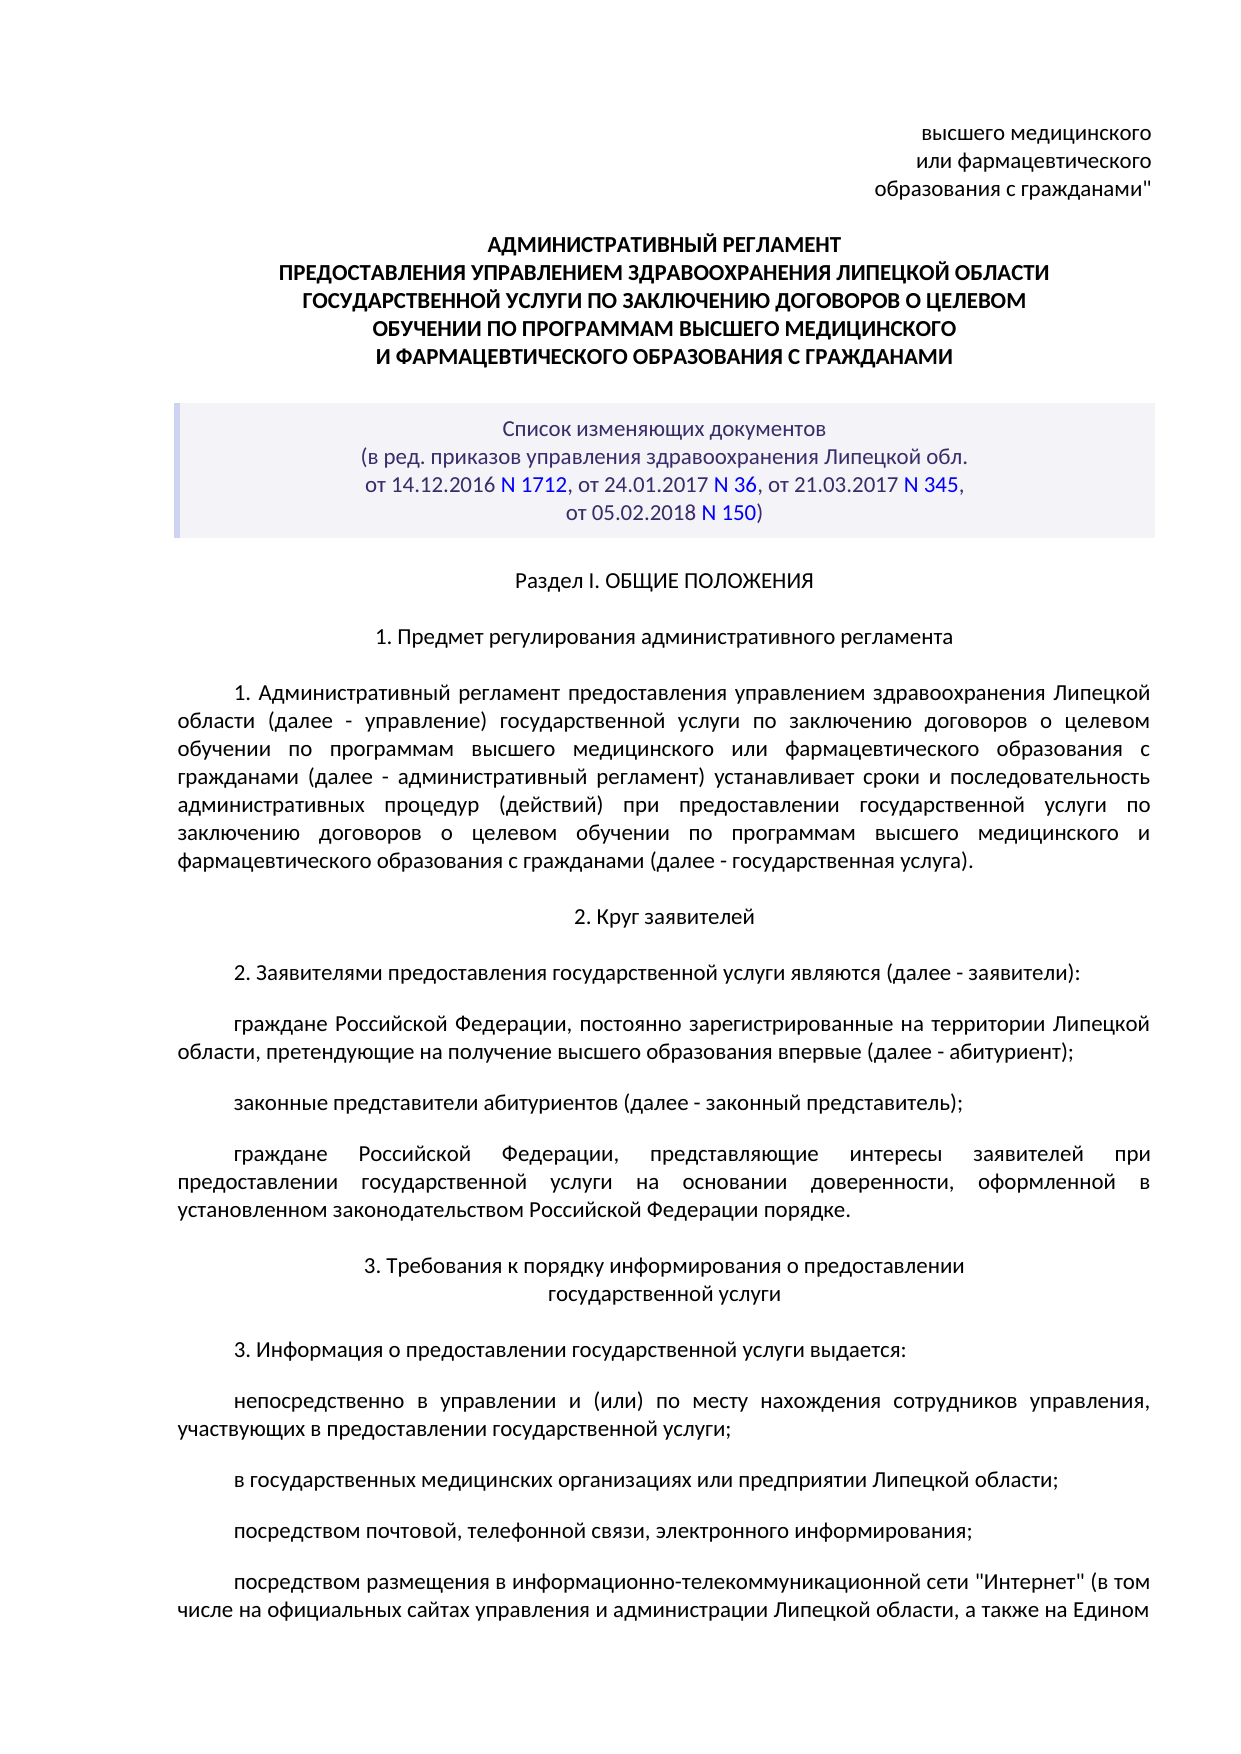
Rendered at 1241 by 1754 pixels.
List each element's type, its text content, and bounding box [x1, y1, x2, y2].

title ГОСУДАРСТВЕННОЙ УСЛУГИ ПО ЗАКЛЮЧЕНИЮ ДОГОВОРОВ О ЦЕЛЕВОМ [177, 286, 1152, 314]
text Раздел I. ОБЩИЕ ПОЛОЖЕНИЯ [177, 566, 1152, 594]
text посредством почтовой, телефонной связи, электронного информирования; [177, 1516, 1152, 1544]
title АДМИНИСТРАТИВНЫЙ РЕГЛАМЕНТ [177, 230, 1152, 258]
text в государственных медицинских организациях или предприятии Липецкой области; [177, 1465, 1152, 1493]
title ОБУЧЕНИИ ПО ПРОГРАММАМ ВЫСШЕГО МЕДИЦИНСКОГО [177, 314, 1152, 342]
text 2. Заявителями предоставления государственной услуги являются (далее - заявители): [177, 958, 1152, 987]
text или фармацевтического [177, 146, 1152, 174]
text непосредственно в управлении и (или) по месту нахождения сотрудников управления, участвующих в предоставлении государственной услуги; [177, 1386, 1152, 1442]
text граждане Российской Федерации, постоянно зарегистрированные на территории Липецкой области, претендующие на получение высшего образования впервые (далее - абитуриент); [177, 1009, 1152, 1066]
title ПРЕДОСТАВЛЕНИЯ УПРАВЛЕНИЕМ ЗДРАВООХРАНЕНИЯ ЛИПЕЦКОЙ ОБЛАСТИ [177, 258, 1152, 286]
text 3. Информация о предоставлении государственной услуги выдается: [177, 1336, 1152, 1363]
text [177, 1567, 1152, 1623]
text законные представители абитуриентов (далее - законный представитель); [177, 1088, 1152, 1116]
text 2. Круг заявителей [177, 902, 1152, 931]
text образования с гражданами" [177, 174, 1152, 202]
text граждане Российской Федерации, представляющие интересы заявителей при предоставлении государственной услуги на основании доверенности, оформленной в установленном законодательством Российской Федерации порядке. [177, 1139, 1152, 1223]
title И ФАРМАЦЕВТИЧЕСКОГО ОБРАЗОВАНИЯ С ГРАЖДАНАМИ [177, 342, 1152, 370]
text высшего медицинского [177, 118, 1152, 146]
table_header Список изменяющих документов (в ред. приказов управления здравоохранения Липецкой обл. от 14.12.2016 N 1712, от 24.01.2017 N 36, от 21.03.2017 N 345, от 05.02.2018 N 150) [180, 403, 1149, 538]
text государственной услуги [177, 1279, 1152, 1307]
text 1. Предмет регулирования административного регламента [177, 622, 1152, 650]
text 3. Требования к порядку информирования о предоставлении [177, 1251, 1152, 1279]
text 1. Административный регламент предоставления управлением здравоохранения Липецкой области (далее - управление) государственной услуги по заключению договоров о целевом обучении по программам высшего медицинского или фармацевтического образования с гражданами (далее - административный регламент) устанавливает сроки и последовательность административных процедур (действий) при предоставлении государственной услуги по заключению договоров о целевом обучении по программам высшего медицинского и фармацевтического образования с гражданами (далее - государственная услуга). [177, 678, 1152, 874]
